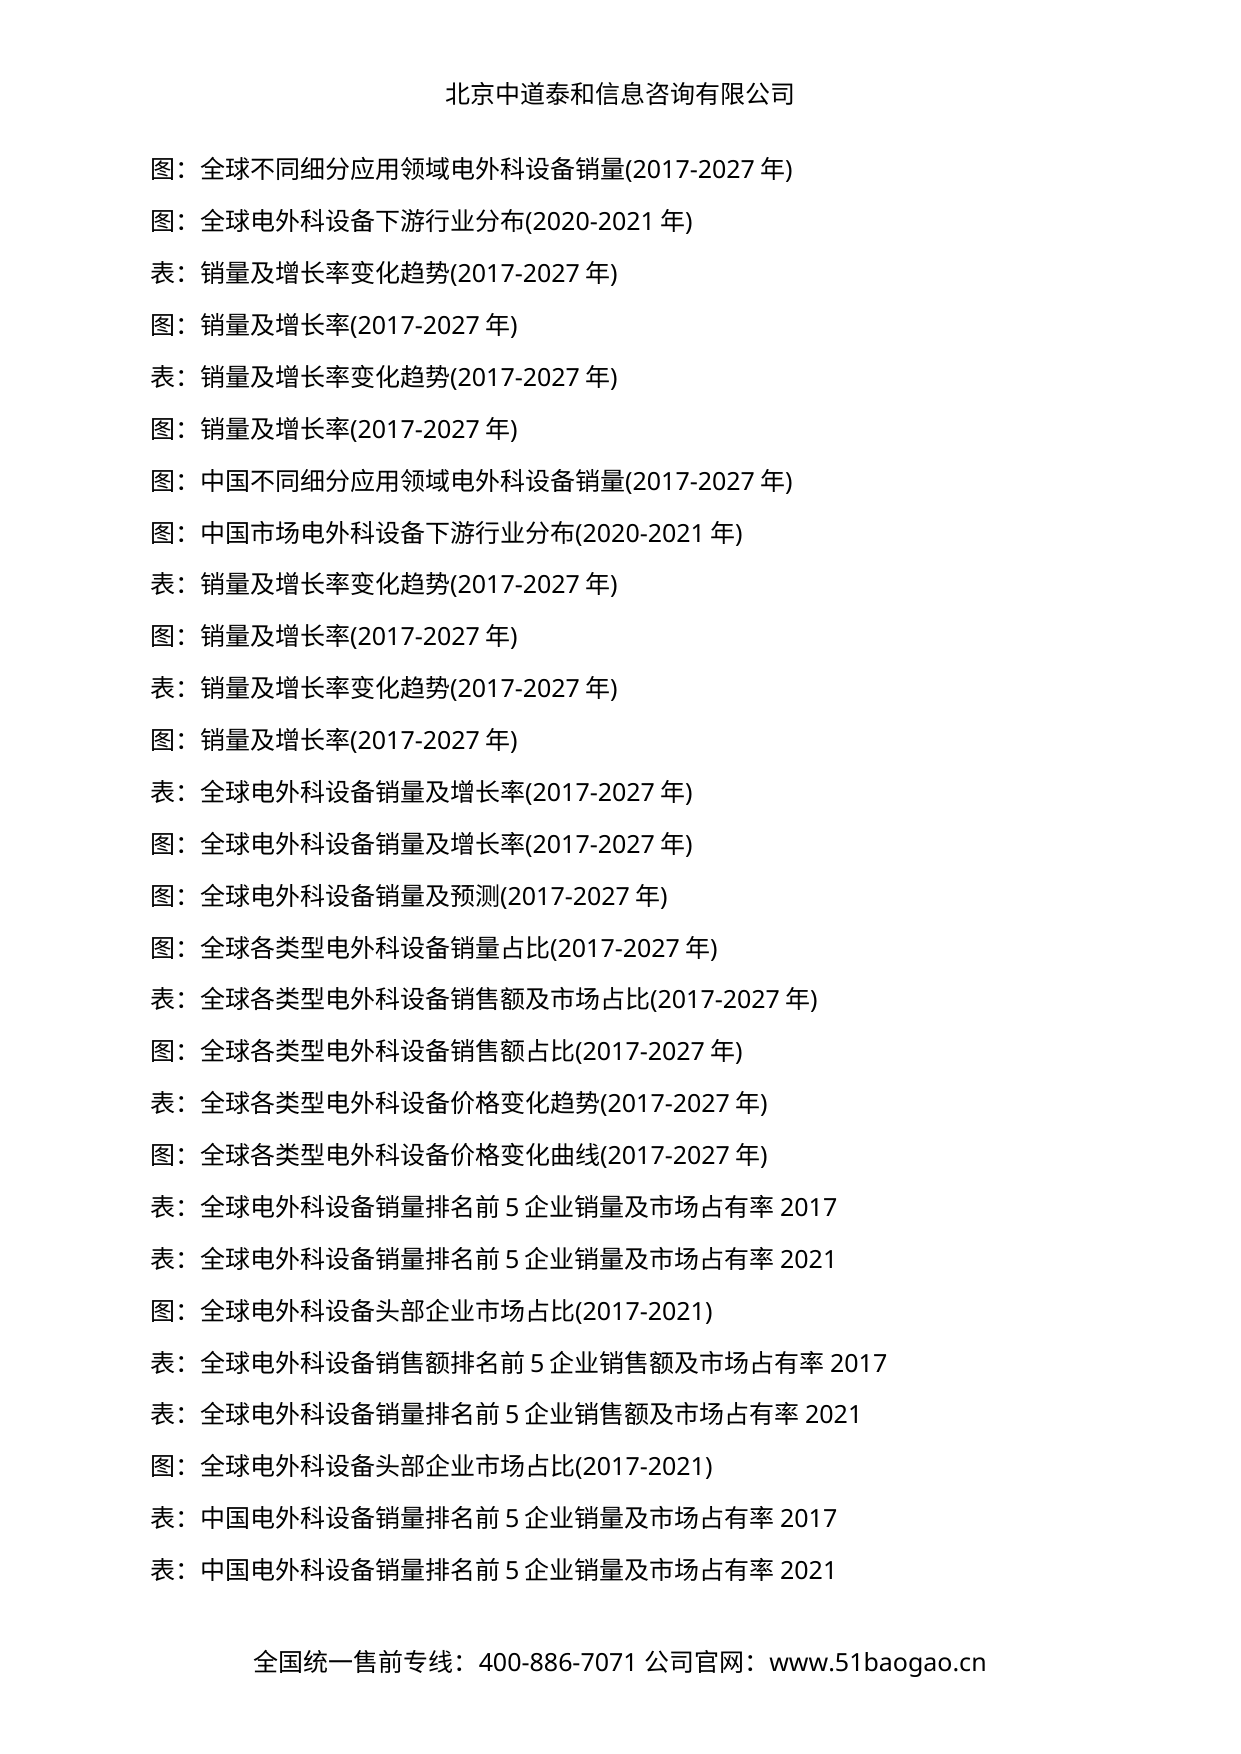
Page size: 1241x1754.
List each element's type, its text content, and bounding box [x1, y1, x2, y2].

text 图：全球电外科设备头部企业市场占比(2017-2021) [150, 1291, 1090, 1327]
text 表：中国电外科设备销量排名前5企业销量及市场占有率 2021 [150, 1551, 1090, 1587]
text 图：销量及增长率(2017-2027年) [150, 617, 1090, 653]
text 图：中国市场电外科设备下游行业分布(2020-2021年) [150, 513, 1090, 549]
text 表：全球电外科设备销量排名前5企业销量及市场占有率 2021 [150, 1239, 1090, 1276]
text 图：全球各类型电外科设备销量占比(2017-2027年) [150, 928, 1090, 964]
text 图：中国不同细分应用领域电外科设备销量(2017-2027年) [150, 461, 1090, 497]
text 图：全球各类型电外科设备价格变化曲线(2017-2027年) [150, 1136, 1090, 1172]
text 表：全球电外科设备销量排名前5企业销量及市场占有率 2017 [150, 1187, 1090, 1224]
text 图：销量及增长率(2017-2027年) [150, 306, 1090, 342]
text 图：销量及增长率(2017-2027年) [150, 409, 1090, 446]
text 表：全球电外科设备销量排名前5企业销售额及市场占有率 2021 [150, 1395, 1090, 1431]
text 表：全球各类型电外科设备销售额及市场占比(2017-2027年) [150, 980, 1090, 1016]
text 表：销量及增长率变化趋势(2017-2027年) [150, 565, 1090, 601]
text 图：销量及增长率(2017-2027年) [150, 721, 1090, 757]
text 图：全球各类型电外科设备销售额占比(2017-2027年) [150, 1032, 1090, 1068]
text 图：全球不同细分应用领域电外科设备销量(2017-2027年) [150, 150, 1090, 186]
text 表：全球电外科设备销售额排名前5企业销售额及市场占有率 2017 [150, 1343, 1090, 1379]
text 表：销量及增长率变化趋势(2017-2027年) [150, 357, 1090, 394]
text 表：销量及增长率变化趋势(2017-2027年) [150, 254, 1090, 290]
text 图：全球电外科设备销量及预测(2017-2027年) [150, 876, 1090, 912]
text 表：中国电外科设备销量排名前5企业销量及市场占有率 2017 [150, 1499, 1090, 1535]
text 图：全球电外科设备下游行业分布(2020-2021年) [150, 202, 1090, 238]
text 表：全球电外科设备销量及增长率(2017-2027年) [150, 772, 1090, 809]
text 图：全球电外科设备头部企业市场占比(2017-2021) [150, 1447, 1090, 1483]
text 图：全球电外科设备销量及增长率(2017-2027年) [150, 824, 1090, 861]
text 表：销量及增长率变化趋势(2017-2027年) [150, 669, 1090, 705]
text 表：全球各类型电外科设备价格变化趋势(2017-2027年) [150, 1084, 1090, 1120]
